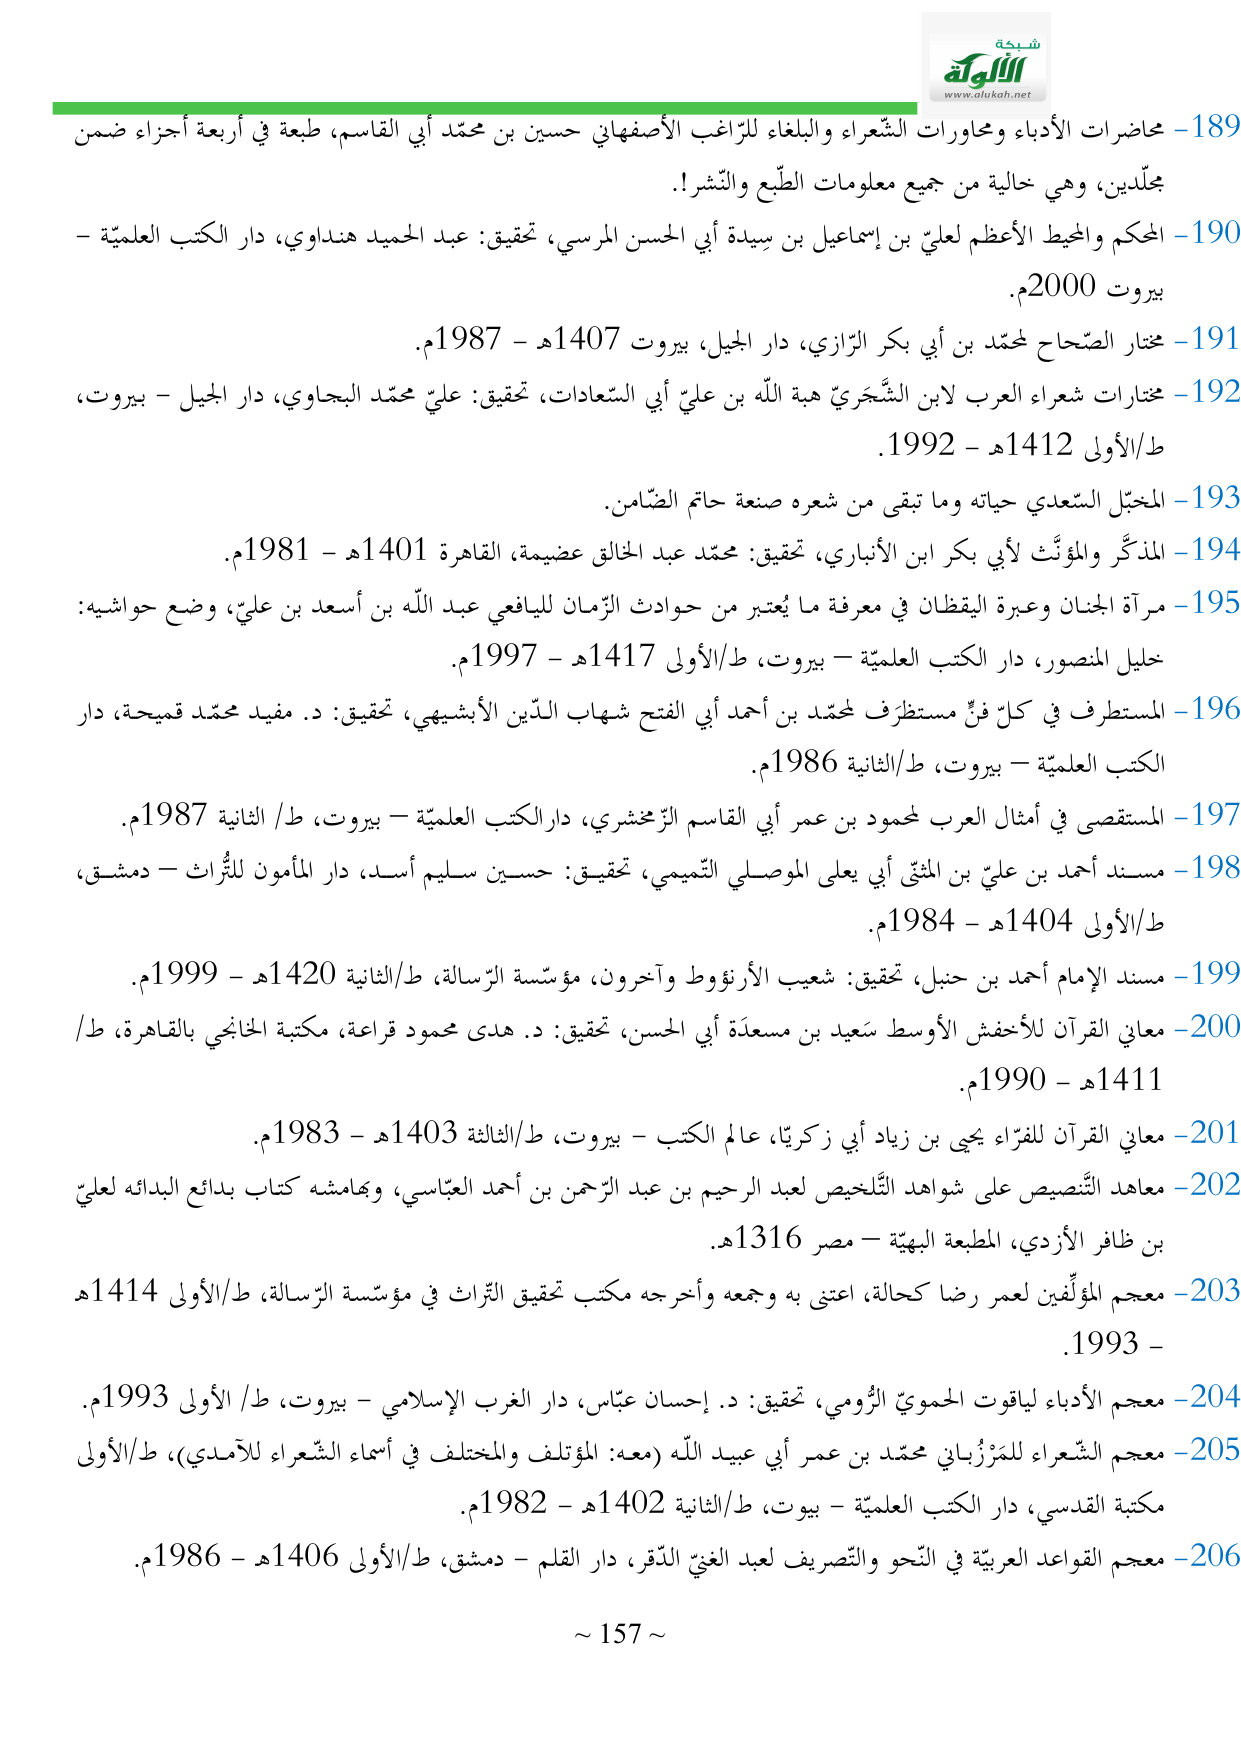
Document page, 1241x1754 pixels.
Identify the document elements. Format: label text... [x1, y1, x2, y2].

list مختارات شعراء العرب لابن الشَّجَريّ هبة اللّه بن عليّ أبي السّعادات، تحقيق: عليّ محمّد البجاوي، دار الجيل - بيروت، ط/الأولى 1412هـ - 1992. [75, 369, 1165, 475]
list المحكم والمحيط الأعظم لعليّ بن إسماعيل بن سِيدة أبي الحسن المرسي، تحقيق: عبد الحميد هنداوي، دار الكتب العلميّة - بيروت 2000م. [75, 210, 1165, 316]
list المخبّل السّعدي حياته وما تبقى من شعره صنعة حاتم الضّامن. [75, 475, 1165, 528]
list المستطرف في كلّ فنٍّ مستظرَف لمحمّد بن أحمد أبي الفتح شهاب الدّين الأبشيهي، تحقيق: د. مفيد محمّد قميحة، دار الكتب العلميّة – بيروت، ط/الثانية 1986م. [75, 686, 1165, 792]
list معاني القرآن للفرّاء يحيى بن زياد أبي زكريّا، عالم الكتب - بيروت، ط/الثالثة 1403هـ - 1983م. [75, 1110, 1165, 1163]
list مسند أحمد بن عليّ بن المثنّى أبي يعلى الموصلي التّميمي، تحقيق: حسين سليم أسد، دار المأمون للتُّراث – دمشق، ط/الأولى 1404هـ - 1984م. [75, 845, 1165, 951]
list المذكَّر والمؤنَّث لأبي بكر ابن الأنباري، تحقيق: محمّد عبد الخالق عضيمة، القاهرة 1401هـ - 1981م. [75, 528, 1165, 581]
list محاضرات الأدباء ومحاورات الشّعراء والبلغاء للرّاغب الأصفهاني حسين بن محمّد أبي القاسم، طبعة في أربعة أجزاء ضمن مجلّدين، وهي خالية من جميع معلومات الطّبع والنّشر!. [75, 104, 1165, 210]
list معجم الشّعراء للمَرْزُباني محمّد بن عمر أبي عبيد اللّه (معه: المؤتلف والمختلف في أسماء الشّعراء للآمدي)، ط/الأولى مكتبة القدسي، دار الكتب العلميّة - بيوت، ط/الثانية 1402هـ - 1982م. [75, 1427, 1165, 1533]
list مرآة الجنان وعبرة اليقظان في معرفة ما يُعتبر من حوادث الزّمان لليافعي عبد اللّه بن أسعد بن عليّ، وضع حواشيه: خليل المنصور، دار الكتب العلميّة – بيروت، ط/الأولى 1417هـ - 1997م. [75, 581, 1165, 686]
list مختار الصّحاح لمحمّد بن أبي بكر الرّازي، دار الجيل، بيروت 1407هـ - 1987م. [75, 316, 1165, 369]
list معجم القواعد العربيّة في النّحو والتّصريف لعبد الغنيّ الدّقر، دار القلم - دمشق، ط/الأولى 1406هـ - 1986م. [75, 1533, 1165, 1586]
list معاني القرآن للأخفش الأوسط سَعيد بن مسعدَة أبي الحسن، تحقيق: د. هدى محمود قراعة، مكتبة الخانجي بالقاهرة، ط/1411هـ - 1990م. [75, 1004, 1165, 1110]
list مسند الإمام أحمد بن حنبل، تحقيق: شعيب الأرنؤوط وآخرون، مؤسّسة الرّسالة، ط/الثانية 1420هـ - 1999م. [75, 951, 1165, 1004]
list معاهد التَّنصيص على شواهد التَّلخيص لعبد الرحيم بن عبد الرّحمن بن أحمد العبّاسي، وبهامشه كتاب بدائع البدائه لعليّ بن ظافر الأزدي، المطبعة البهيّة – مصر 1316هـ. [75, 1163, 1165, 1268]
list المستقصى في أمثال العرب لمحمود بن عمر أبي القاسم الزّمخشري، دارالكتب العلميّة – بيروت، ط/ الثانية 1987م. [75, 792, 1165, 845]
list معجم المؤلِّفين لعمر رضا كحالة، اعتنى به وجمعه وأخرجه مكتب تحقيق التّراث في مؤسّسة الرّسالة، ط/الأولى 1414هـ - 1993. [75, 1268, 1165, 1374]
list معجم الأدباء لياقوت الحمويّ الرُّومي، تحقيق: د. إحسان عبّاس، دار الغرب الإسلامي - بيروت، ط/ الأولى 1993م. [75, 1374, 1165, 1427]
